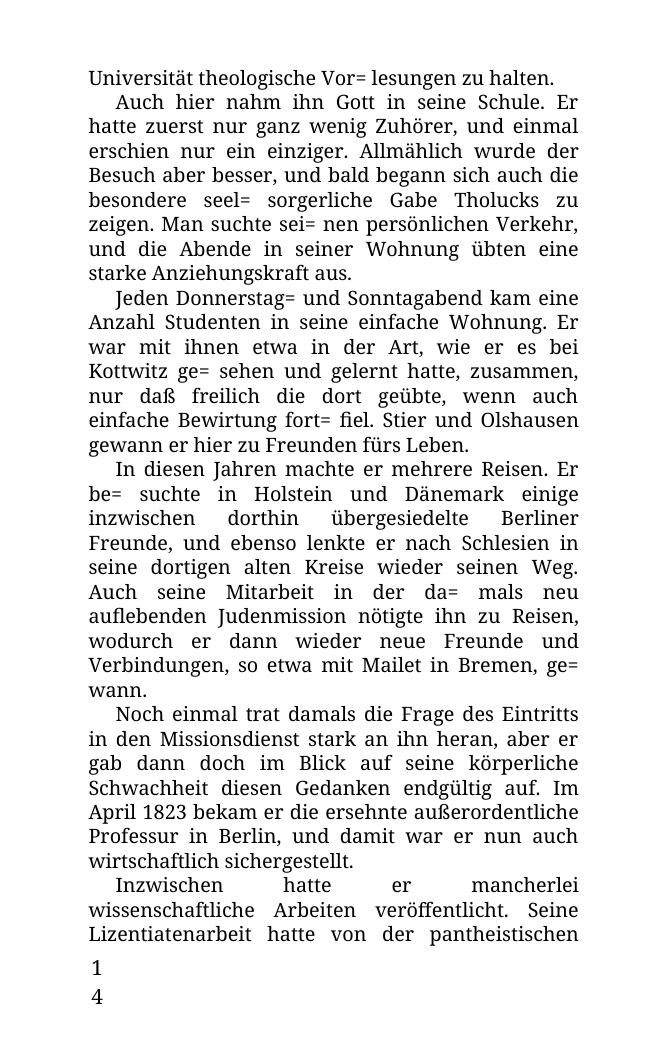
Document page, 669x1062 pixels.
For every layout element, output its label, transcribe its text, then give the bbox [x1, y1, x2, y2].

text In diesen Jahren machte er mehrere Reisen. Er be= suchte in Holstein und Dänemark einige inzwischen dorthin übergesiedelte Berliner Freunde, und ebenso lenkte er nach Schlesien in seine dortigen alten Kreise wieder seinen Weg. Auch seine Mitarbeit in der da= mals neu auflebenden Judenmission nötigte ihn zu Reisen, wodurch er dann wieder neue Freunde und Verbindungen, so etwa mit Mailet in Bremen, ge= wann. [88, 457, 579, 702]
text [88, 65, 579, 90]
text Noch einmal trat damals die Frage des Eintritts in den Missionsdienst stark an ihn heran, aber er gab dann doch im Blick auf seine körperliche Schwachheit diesen Gedanken endgültig auf. Im April 1823 bekam er die ersehnte außerordentliche Professur in Berlin, und damit war er nun auch wirtschaftlich sichergestellt. [88, 702, 579, 873]
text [88, 873, 579, 947]
text Auch hier nahm ihn Gott in seine Schule. Er hatte zuerst nur ganz wenig Zuhörer, und einmal erschien nur ein einziger. Allmählich wurde der Besuch aber besser, und bald begann sich auch die besondere seel= sorgerliche Gabe Tholucks zu zeigen. Man suchte sei= nen persönlichen Verkehr, und die Abende in seiner Wohnung übten eine starke Anziehungskraft aus. [88, 90, 579, 286]
text Jeden Donnerstag= und Sonntagabend kam eine Anzahl Studenten in seine einfache Wohnung. Er war mit ihnen etwa in der Art, wie er es bei Kottwitz ge= sehen und gelernt hatte, zusammen, nur daß freilich die dort geübte, wenn auch einfache Bewirtung fort= fiel. Stier und Olshausen gewann er hier zu Freunden fürs Leben. [88, 286, 579, 457]
